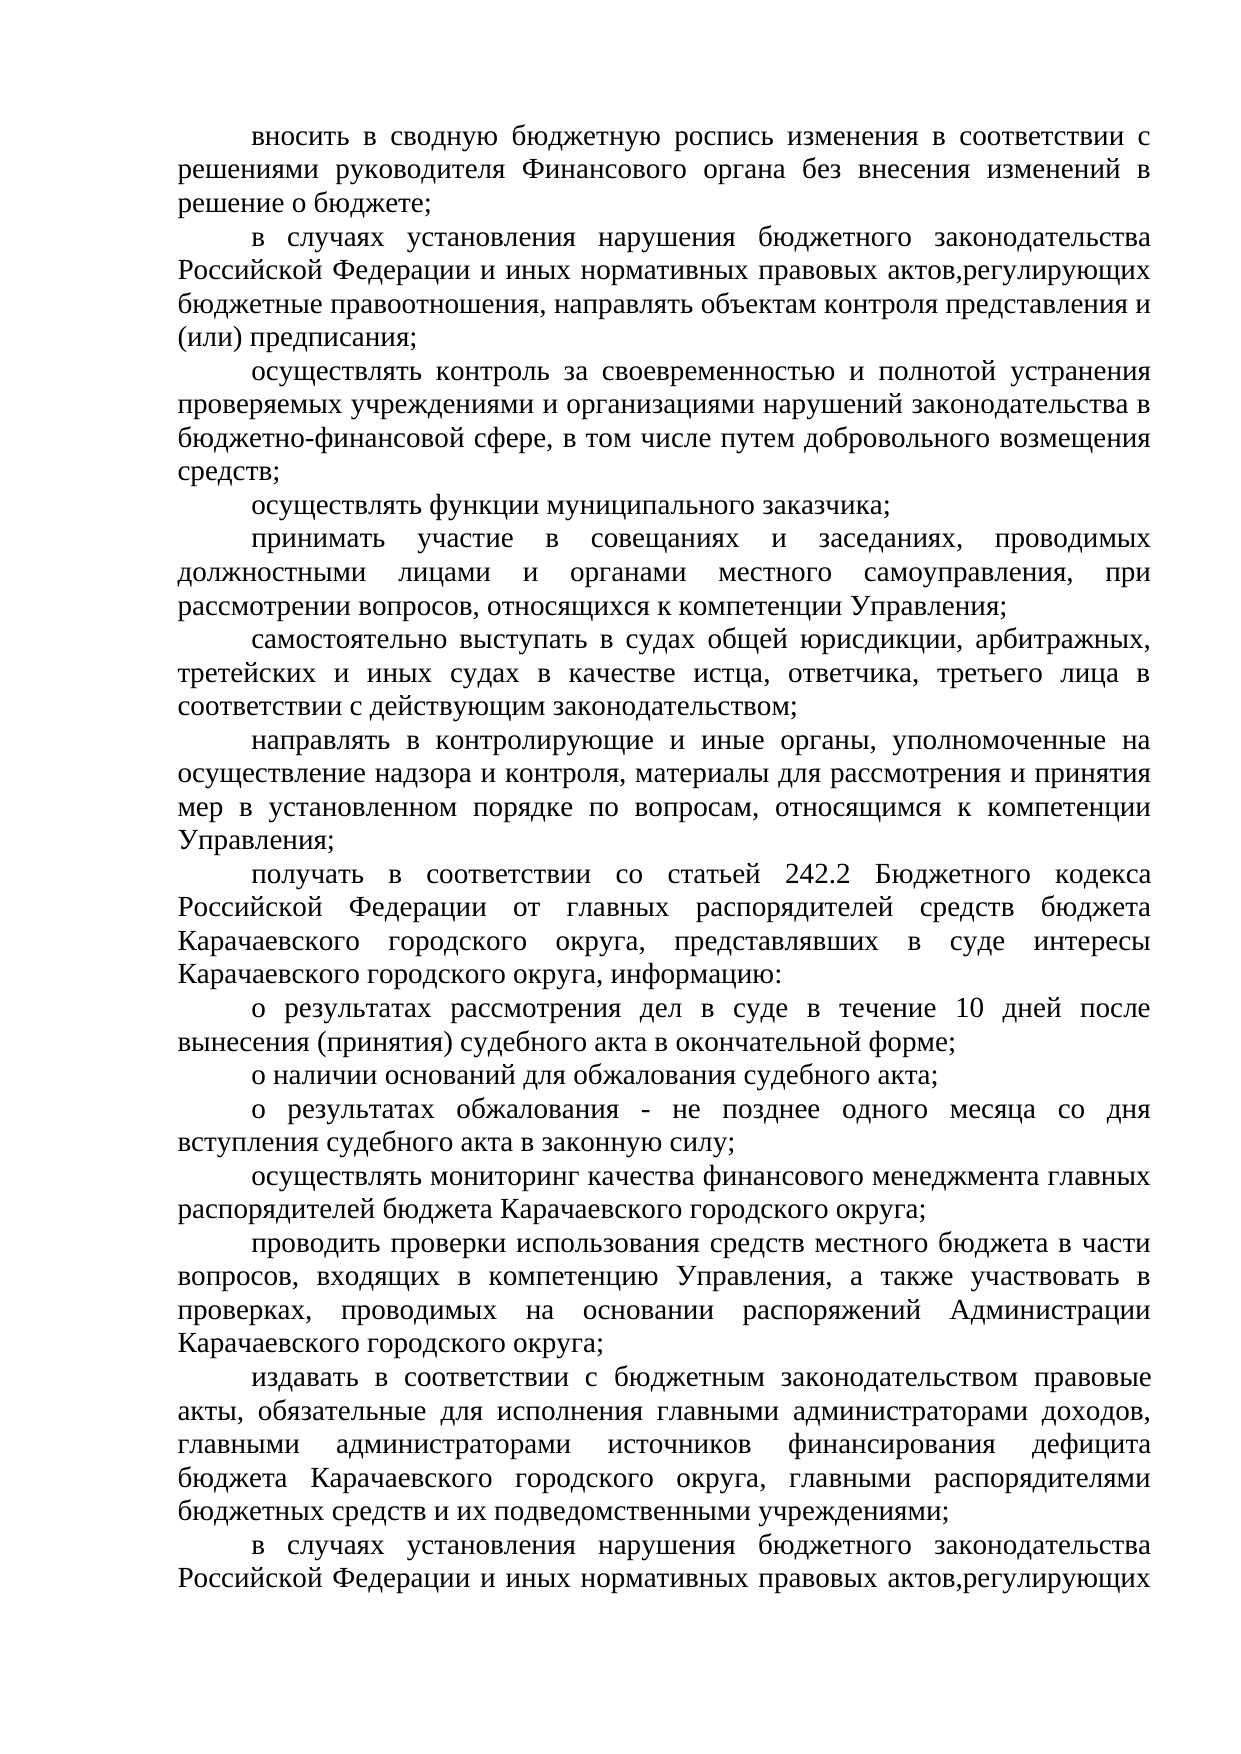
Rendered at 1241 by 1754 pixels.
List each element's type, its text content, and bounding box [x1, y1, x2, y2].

text о результатах обжалования - не позднее одного месяца со дня вступления судебного акта в законную силу; [177, 1091, 1152, 1158]
text издавать в соответствии с бюджетным законодательством правовые акты, обязательные для исполнения главными администраторами доходов, главными администраторами источников финансирования дефицита бюджета Карачаевского городского округа, главными распорядителями бюджетных средств и их подведомственными учреждениями; [177, 1359, 1152, 1527]
text самостоятельно выступать в судах общей юрисдикции, арбитражных, третейских и иных судах в качестве истца, ответчика, третьего лица в соответствии с действующим законодательством; [177, 621, 1152, 722]
text о результатах рассмотрения дел в суде в течение 10 дней после вынесения (принятия) судебного акта в окончательной форме; [177, 990, 1152, 1057]
text направлять в контролирующие и иные органы, уполномоченные на осуществление надзора и контроля, материалы для рассмотрения и принятия мер в установленном порядке по вопросам, относящимся к компетенции Управления; [177, 722, 1152, 856]
text осуществлять мониторинг качества финансового менеджмента главных распорядителей бюджета Карачаевского городского округа; [177, 1158, 1152, 1225]
text осуществлять функции муниципального заказчика; [177, 487, 1152, 521]
text осуществлять контроль за своевременностью и полнотой устранения проверяемых учреждениями и организациями нарушений законодательства в бюджетно-финансовой сфере, в том числе путем добровольного возмещения средств; [177, 353, 1152, 487]
text о наличии оснований для обжалования судебного акта; [177, 1057, 1152, 1091]
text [177, 1527, 1152, 1594]
text принимать участие в совещаниях и заседаниях, проводимых должностными лицами и органами местного самоуправления, при рассмотрении вопросов, относящихся к компетенции Управления; [177, 521, 1152, 621]
text получать в соответствии со статьей 242.2 Бюджетного кодекса Российской Федерации от главных распорядителей средств бюджета Карачаевского городского округа, представлявших в суде интересы Карачаевского городского округа, информацию: [177, 856, 1152, 990]
text проводить проверки использования средств местного бюджета в части вопросов, входящих в компетенцию Управления, а также участвовать в проверках, проводимых на основании распоряжений Администрации Карачаевского городского округа; [177, 1225, 1152, 1359]
text вносить в сводную бюджетную роспись изменения в соответствии с решениями руководителя Финансового органа без внесения изменений в решение о бюджете; [177, 118, 1152, 219]
